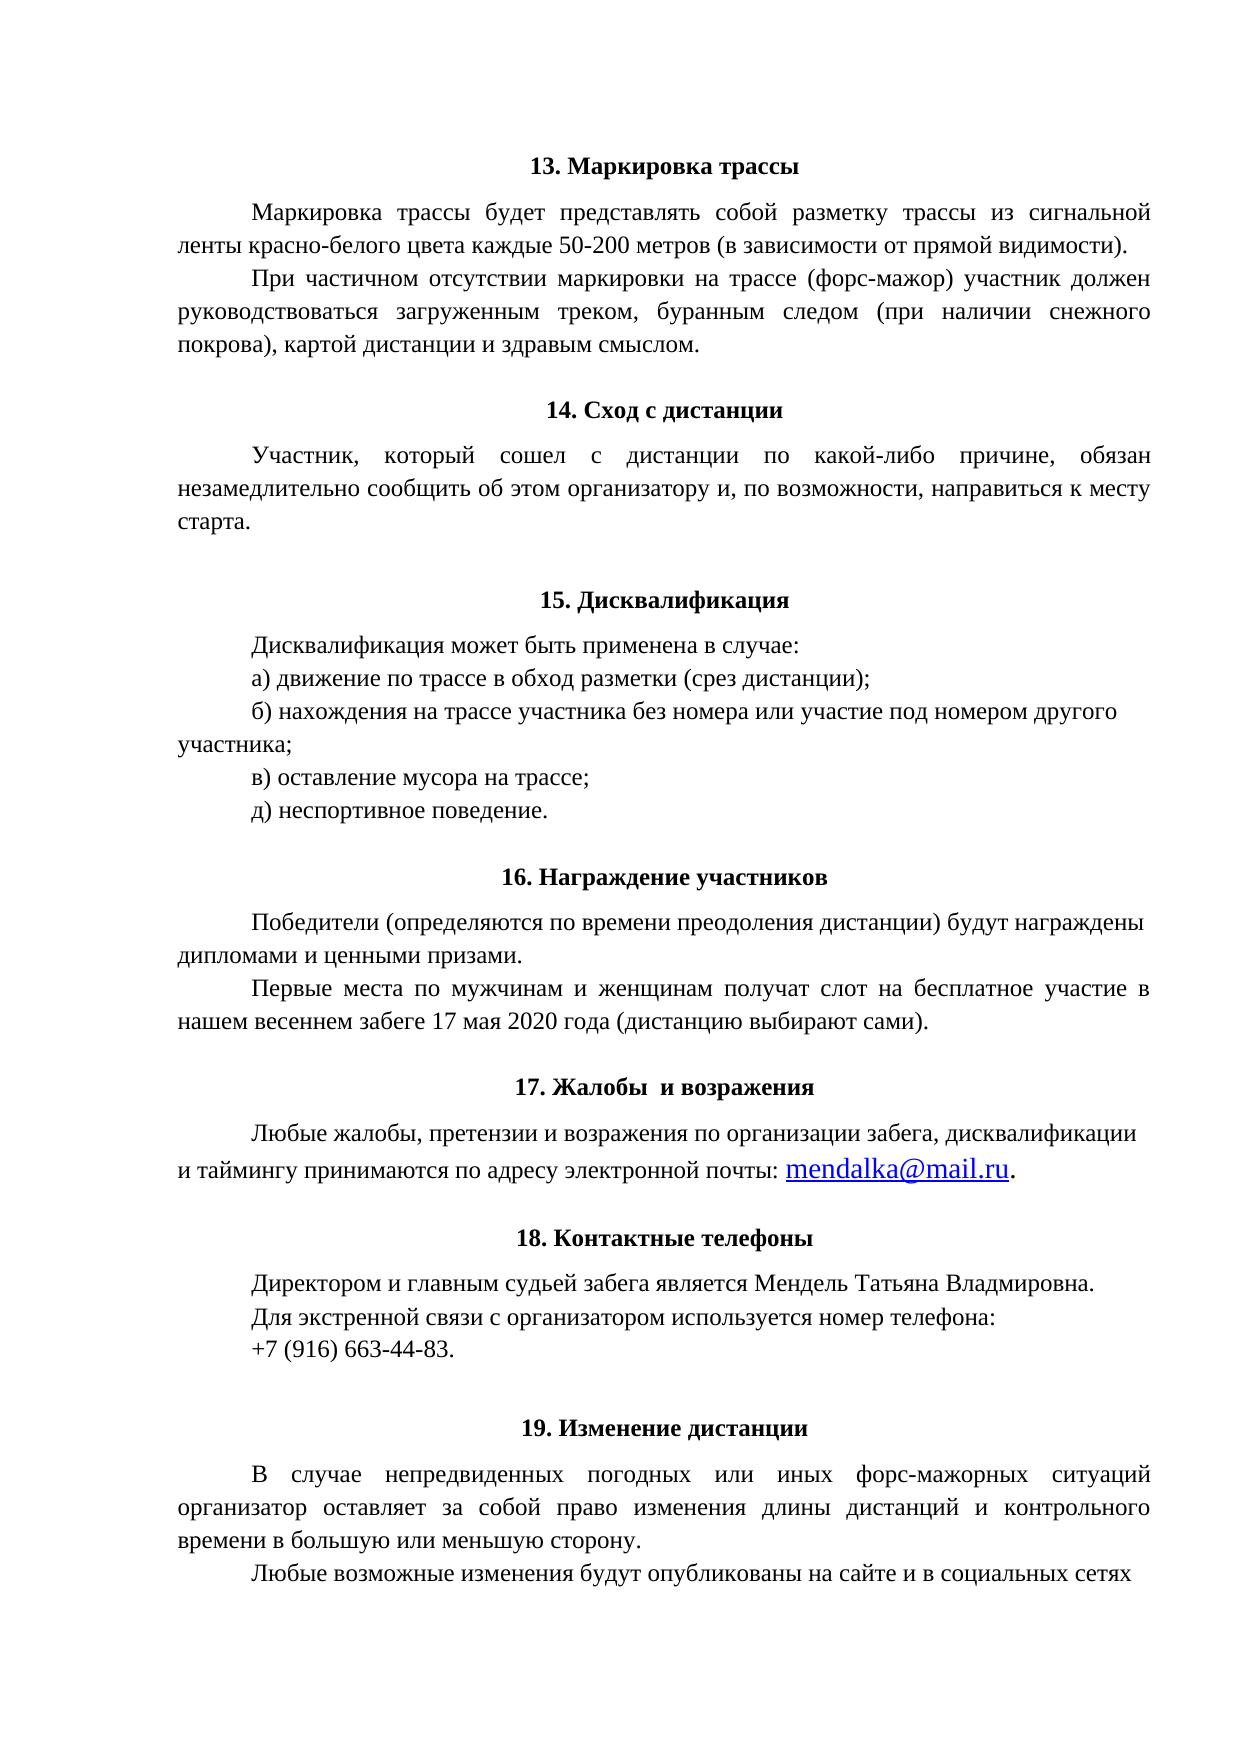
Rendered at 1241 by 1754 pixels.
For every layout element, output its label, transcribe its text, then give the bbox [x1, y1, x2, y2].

text 13.​​ Маркировка​​ трассы [177, 151, 1152, 180]
text 18. ​​​Контактные ​​телефоны [177, 1223, 1152, 1252]
text В случае непредвиденных погодных или иных форс-мажорных ситуаций организатор оставляет за собой право изменения длины дистанций и контрольного времени в большую или меньшую сторону. [177, 1459, 1152, 1553]
text Для экстренной связи с организатором используется номер телефона: [177, 1302, 1152, 1330]
text Директором и главным судьей забега является Мендель Татьяна Владмировна. [177, 1268, 1152, 1297]
text участника; [177, 729, 1152, 758]
text в) оставление мусора на трассе; [177, 762, 1152, 791]
text Любые возможные изменения будут опубликованы на сайте и в социальных сетях [177, 1558, 1152, 1586]
text При частичном отсутствии маркировки на трассе (форс-мажор) участник должен руководствоваться загруженным треком, буранным следом (при наличии снежного покрова), картой дистанции и здравым смыслом. [177, 263, 1152, 357]
text а) движение по трассе в обход разметки (срез дистанции); [177, 663, 1152, 692]
text 14.​​ Сход ​​с​​ дистанции [177, 395, 1152, 423]
text Дисквалификация может быть применена в случае: [177, 630, 1152, 659]
text Любые жалобы, претензии и возражения по организации забега, дисквалификации и таймингу принимаются по адресу электронной почты: mendalka@mail.ru. [177, 1118, 1152, 1185]
text 15. ​​Дисквалификация [177, 585, 1152, 614]
text 17.​​ Жалобы ​​и​​ возражения [177, 1072, 1152, 1101]
text д) неспортивное поведение. [177, 796, 1152, 824]
text Первые места по мужчинам и женщинам получат слот на бесплатное участие в нашем весеннем забеге 17 мая 2020 года (дистанцию выбирают сами). [177, 973, 1152, 1035]
text Участник, который сошел с дистанции по какой-либо причине, обязан незамедлительно сообщить об этом организатору и, по возможности, направиться к месту старта. [177, 440, 1152, 535]
text Победители (определяются по времени преодоления дистанции) будут награждены дипломами и ценными призами. [177, 907, 1152, 969]
text Маркировка трассы будет представлять собой разметку трассы из сигнальной ленты красно-белого цвета каждые 50-200 метров (в зависимости от прямой видимости). [177, 197, 1152, 258]
text б) нахождения на трассе участника без номера или участие под номером другого [177, 696, 1152, 725]
text 19. ​​Изменение​​ дистанции [177, 1413, 1152, 1442]
text +7 (916) 663-44-83. [177, 1334, 1152, 1363]
text 16.​​ Награждение ​​участников [177, 862, 1152, 890]
